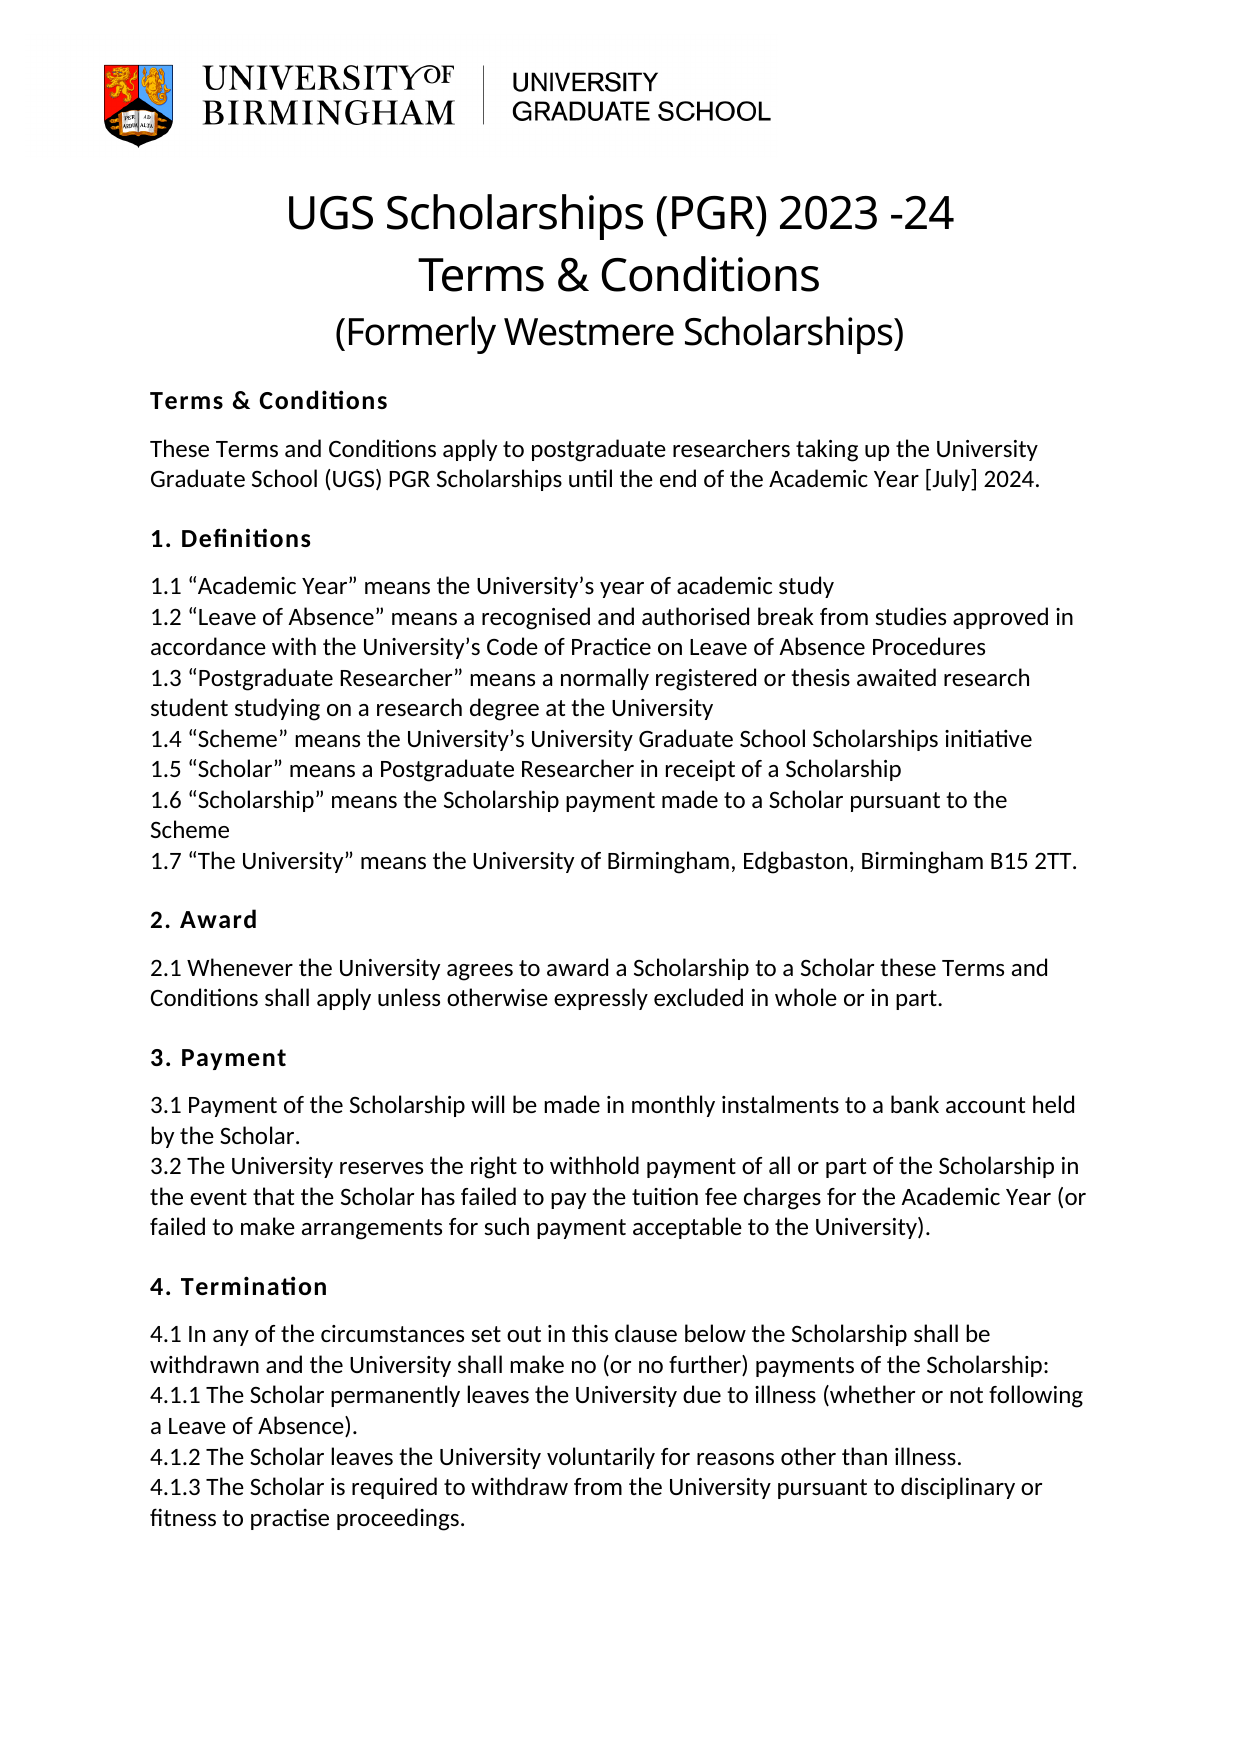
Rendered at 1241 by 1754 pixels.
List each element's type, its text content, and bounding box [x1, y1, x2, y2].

text 4.1.2 The Scholar leaves the University voluntarily for reasons other than illness. [150, 1441, 1090, 1471]
text 2.1 Whenever the University agrees to award a Scholarship to a Scholar these Terms and Conditions shall apply unless otherwise expressly excluded in whole or in part. [150, 952, 1090, 1013]
text 1.5 “Scholar” means a Postgraduate Researcher in receipt of a Scholarship [150, 753, 1090, 784]
text 4.1 In any of the circumstances set out in this clause below the Scholarship shall be withdrawn and the University shall make no (or no further) payments of the Scholarship: [150, 1318, 1090, 1379]
subtitle 2. Award [150, 903, 1090, 935]
text 1.2 “Leave of Absence” means a recognised and authorised break from studies approved in accordance with the University’s Code of Practice on Leave of Absence Procedures [150, 601, 1090, 662]
text These Terms and Conditions apply to postgraduate researchers taking up the University Graduate School (UGS) PGR Scholarships until the end of the Academic Year [July] 2024. [150, 433, 1090, 494]
subtitle 1. Definitions [150, 522, 1090, 554]
subtitle 4. Termination [150, 1270, 1090, 1302]
title UGS Scholarships (PGR) 2023 -24 [150, 181, 1090, 243]
text 3.2 The University reserves the right to withhold payment of all or part of the Scholarship in the event that the Scholar has failed to pay the tuition fee charges for the Academic Year (or failed to make arrangements for such payment acceptable to the University). [150, 1151, 1090, 1242]
text 4.1.1 The Scholar permanently leaves the University due to illness (whether or not following a Leave of Absence). [150, 1379, 1090, 1441]
text 1.1 “Academic Year” means the University’s year of academic study [150, 570, 1090, 601]
subtitle Terms & Conditions [150, 384, 1090, 416]
text 1.4 “Scheme” means the University’s University Graduate School Scholarships initiative [150, 723, 1090, 753]
title Terms & Conditions [150, 243, 1090, 305]
text 1.6 “Scholarship” means the Scholarship payment made to a Scholar pursuant to the Scheme [150, 784, 1090, 845]
picture [25, 34, 779, 158]
text 4.1.3 The Scholar is required to withdraw from the University pursuant to disciplinary or fitness to practise proceedings. [150, 1471, 1090, 1532]
title (Formerly Westmere Scholarships) [150, 305, 1090, 356]
text 1.3 “Postgraduate Researcher” means a normally registered or thesis awaited research student studying on a research degree at the University [150, 662, 1090, 723]
text 1.7 “The University” means the University of Birmingham, Edgbaston, Birmingham B15 2TT. [150, 845, 1090, 876]
subtitle 3. Payment [150, 1041, 1090, 1073]
text 3.1 Payment of the Scholarship will be made in monthly instalments to a bank account held by the Scholar. [150, 1089, 1090, 1151]
